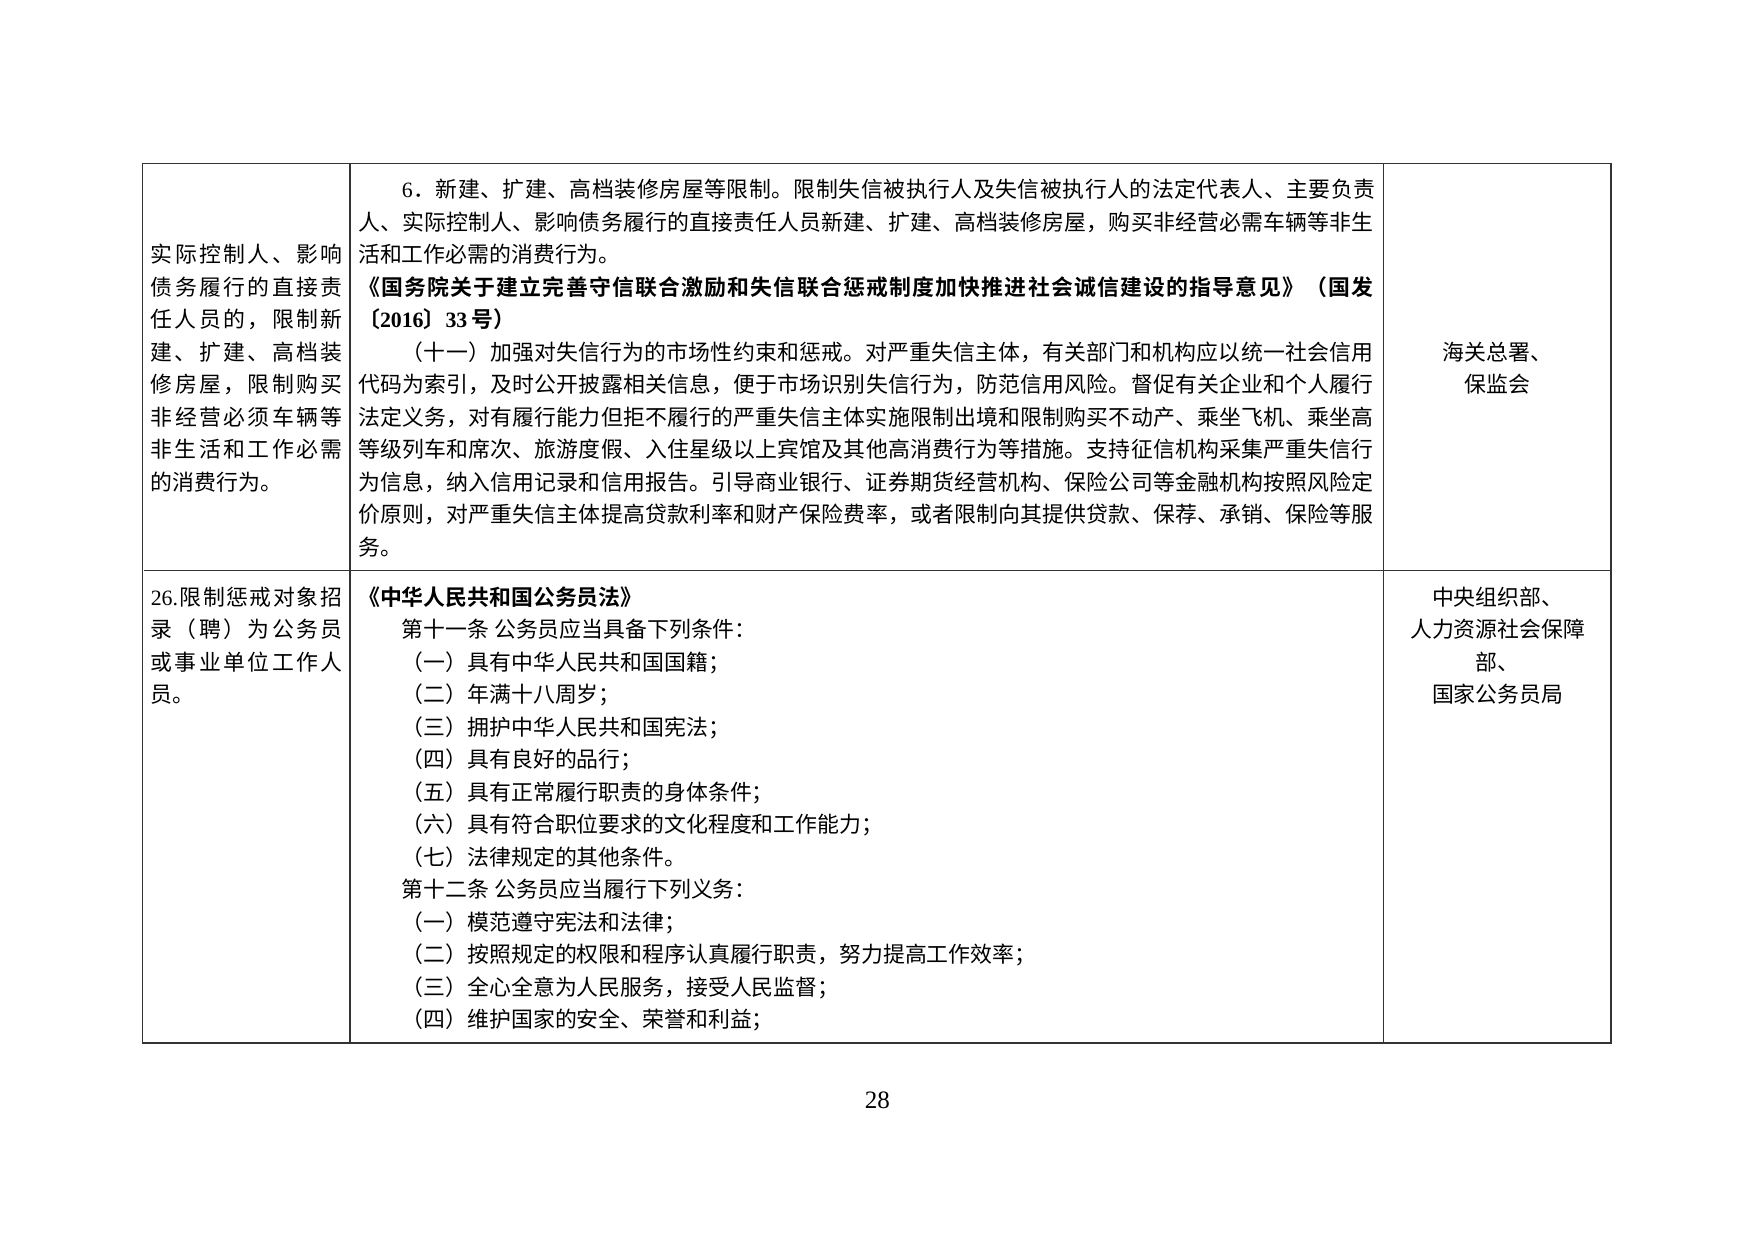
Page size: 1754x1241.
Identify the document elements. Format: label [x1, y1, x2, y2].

table_cell [143, 164, 349, 570]
table_cell [351, 164, 1383, 570]
table_cell [1384, 571, 1610, 1042]
table_cell [1384, 164, 1610, 570]
table_cell [143, 571, 349, 1042]
table_cell [351, 571, 1383, 1042]
